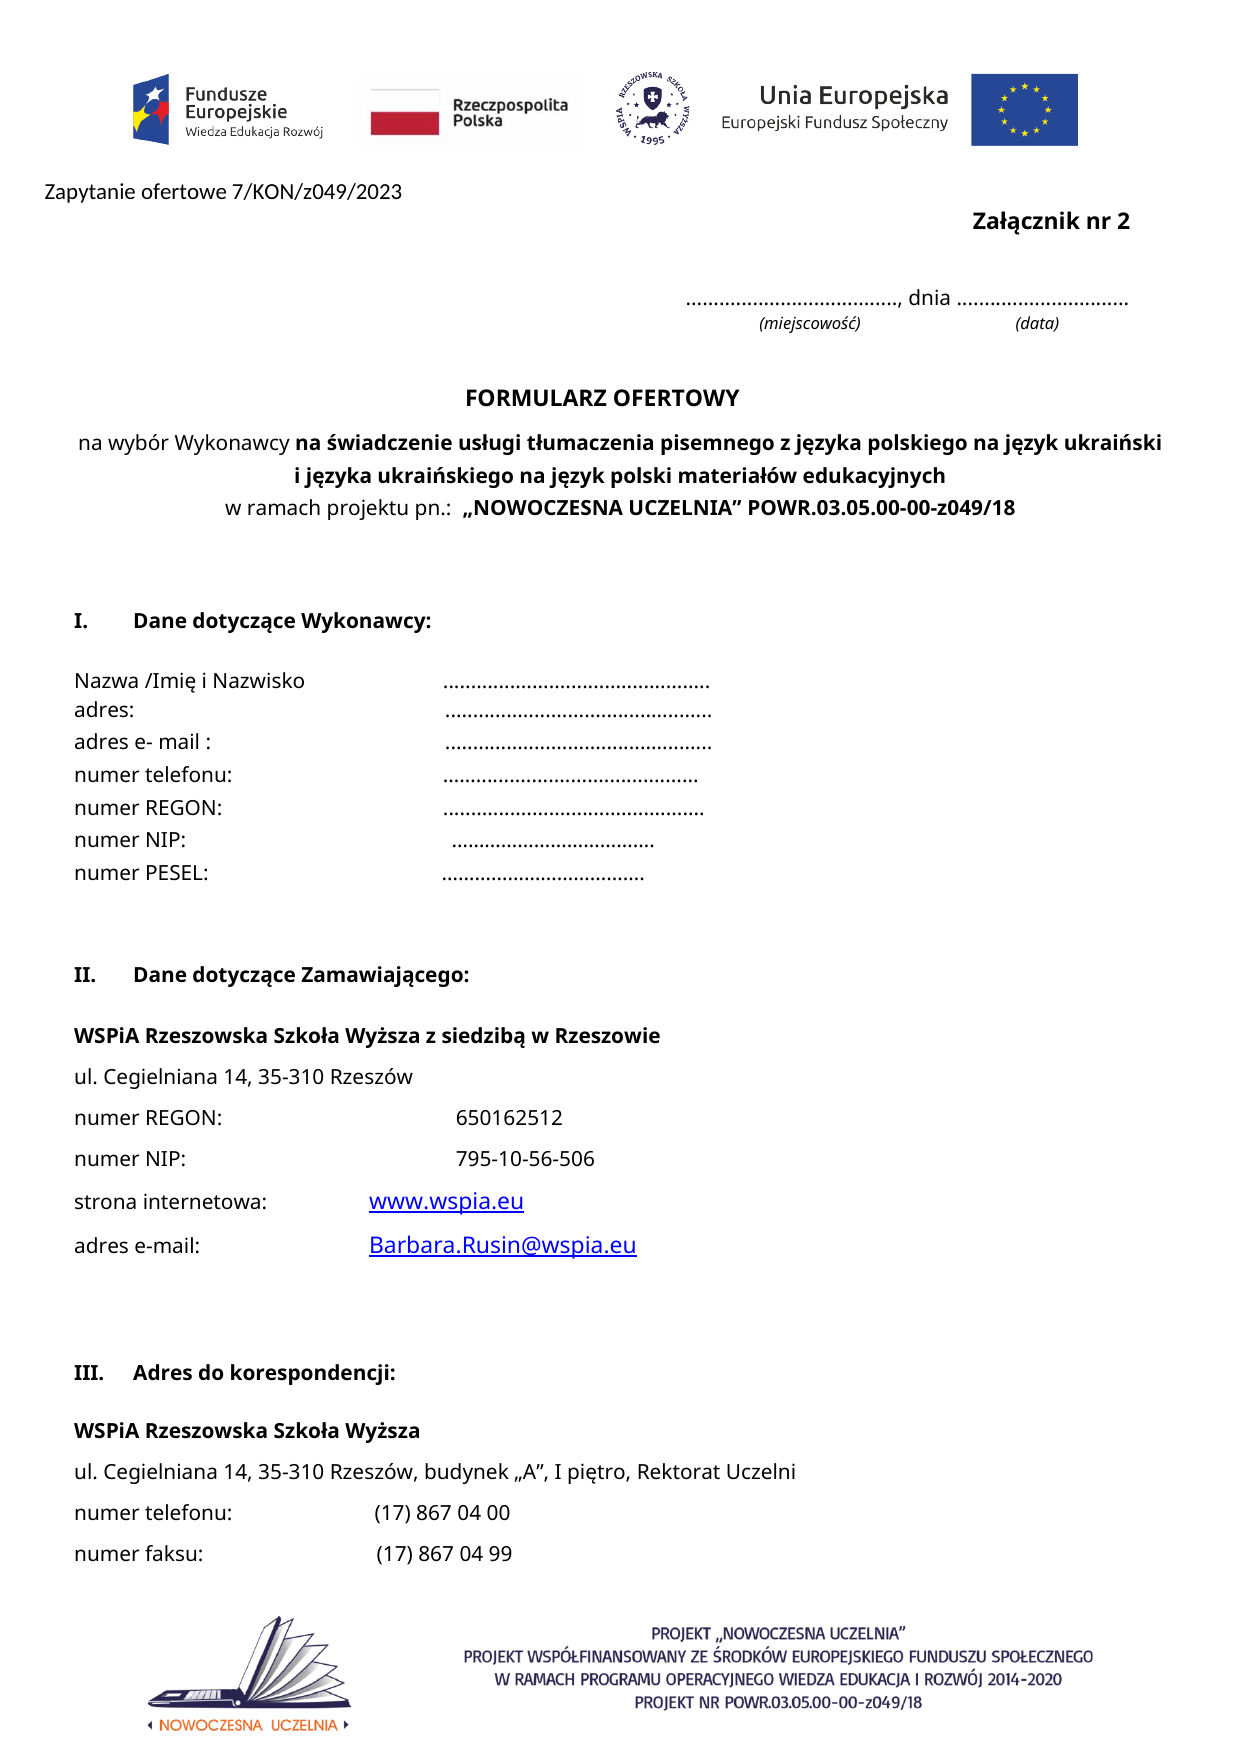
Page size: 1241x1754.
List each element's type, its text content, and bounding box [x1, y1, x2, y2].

text WSPiA Rzeszowska Szkoła Wyższa [74, 1416, 1167, 1444]
text numer telefonu: (17) 867 04 00 [74, 1498, 1167, 1526]
text na wybór Wykonawcy na świadczenie usługi tłumaczenia pisemnego z języka polskiego na język ukraiński i języka ukraińskiego na język polski materiałów edukacyjnych [74, 428, 1167, 489]
list Dane dotyczące Zamawiającego: [74, 960, 1167, 989]
text strona internetowa: www.wspia.eu [74, 1185, 1167, 1216]
text numer PESEL: ………………………………. [74, 858, 1167, 886]
text adres: ................................................ [74, 695, 1167, 723]
text w ramach projektu pn.: „NOWOCZESNA UCZELNIA” POWR.03.05.00-00-z049/18 [74, 493, 1167, 522]
picture [147, 1616, 1093, 1731]
text FORMULARZ OFERTOWY [74, 381, 1130, 413]
text numer NIP: 795-10-56-506 [74, 1144, 1167, 1172]
text ul. Cegielniana 14, 35-310 Rzeszów [74, 1062, 1167, 1090]
text Załącznik nr 2 [74, 205, 1130, 237]
text numer faksu: (17) 867 04 99 [74, 1539, 1167, 1567]
text numer REGON: ............................................... [74, 793, 1167, 821]
text adres e- mail : ................................................ [74, 727, 1167, 756]
picture [133, 72, 1078, 150]
text ul. Cegielniana 14, 35-310 Rzeszów, budynek „A”, I piętro, Rektorat Uczelni [74, 1457, 1167, 1486]
text numer NIP: ………………………………. [74, 825, 1167, 854]
text (miejscowość) (data) [590, 312, 1130, 334]
text Nazwa /Imię i Nazwisko ................................................ [74, 666, 1167, 695]
list Dane dotyczące Wykonawcy: [74, 606, 1167, 634]
text ......................................, dnia ............................... [74, 283, 1130, 312]
text adres e-mail: Barbara.Rusin@wspia.eu [74, 1228, 1167, 1260]
text numer telefonu: ……........................................ [74, 760, 1167, 788]
list Adres do korespondencji: [74, 1358, 1167, 1387]
text WSPiA Rzeszowska Szkoła Wyższa z siedzibą w Rzeszowie [74, 1021, 1167, 1049]
text numer REGON: 650162512 [74, 1103, 1167, 1131]
